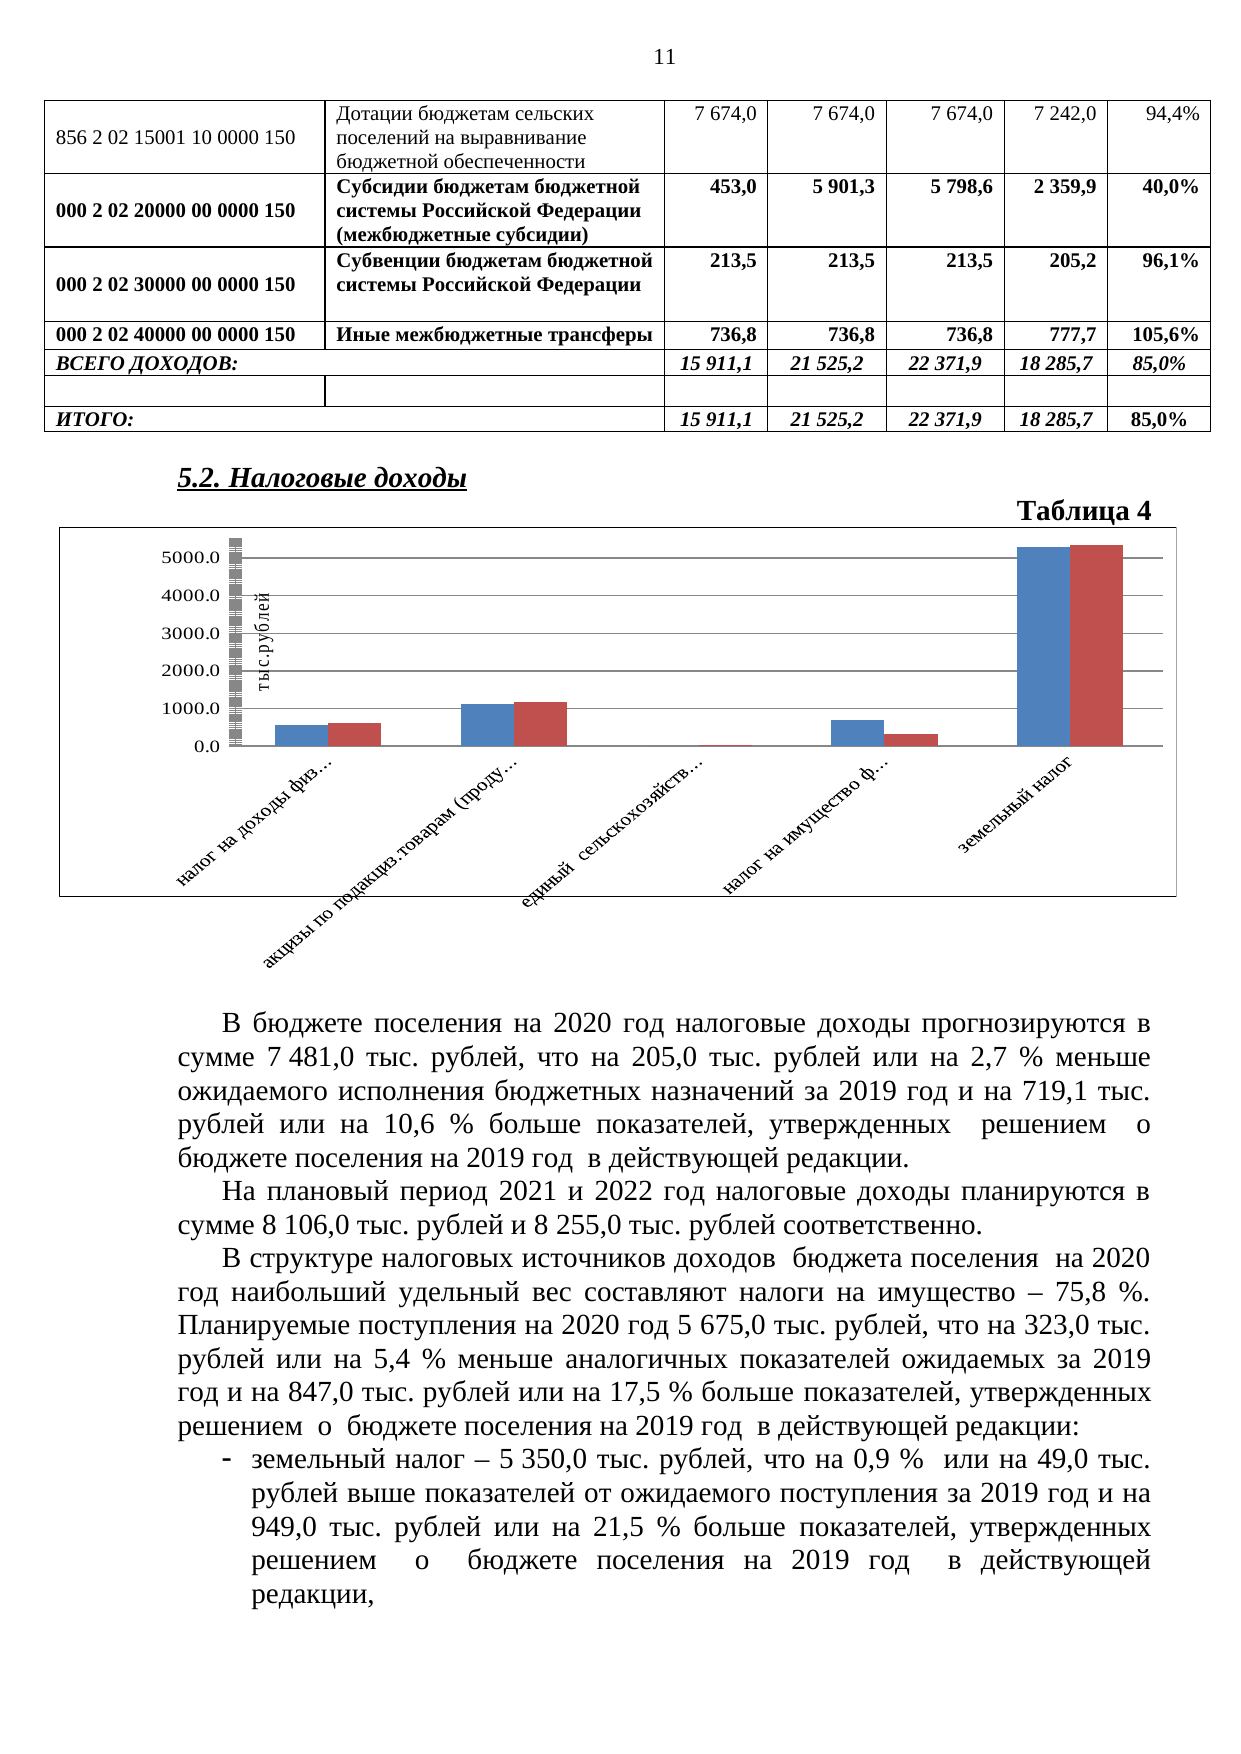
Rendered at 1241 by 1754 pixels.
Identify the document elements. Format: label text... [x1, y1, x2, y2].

table_cell 96,1% [1108, 248, 1210, 321]
table_cell 736,8 [768, 322, 886, 349]
table_cell 7 674,0 [887, 101, 1004, 173]
table_cell 736,8 [665, 322, 767, 349]
table_cell Субвенции бюджетам бюджетной системы Российской Федерации [326, 248, 664, 321]
table_cell 7 242,0 [1005, 101, 1107, 173]
table_cell 213,5 [768, 248, 886, 321]
table_cell 000 2 02 30000 00 0000 150 [45, 248, 324, 321]
text На плановый период 2021 и 2022 год налоговые доходы планируются в сумме 8 106,0 тыс. рублей и 8 255,0 тыс. рублей соответственно. [177, 1173, 1152, 1240]
table_cell 5 798,6 [887, 174, 1004, 246]
text Таблица 4 [177, 493, 1152, 527]
table_cell Дотации бюджетам сельских поселений на выравнивание бюджетной обеспеченности [326, 101, 664, 173]
table_cell 2 359,9 [1005, 174, 1107, 246]
table_cell [45, 376, 324, 406]
table_cell 213,5 [887, 248, 1004, 321]
table_cell 15 911,1 [665, 407, 767, 431]
table_cell 777,7 [1005, 322, 1107, 349]
table_cell ВСЕГО ДОХОДОВ: [45, 350, 664, 374]
table_cell 000 2 02 20000 00 0000 150 [45, 174, 324, 246]
text 5.2. Налоговые доходы [177, 460, 1152, 493]
table_cell 213,5 [665, 248, 767, 321]
text В структуре налоговых источников доходов бюджета поселения на 2020 год наибольший удельный вес составляют налоги на имущество – 75,8 %. Планируемые поступления на 2020 год 5 675,0 тыс. рублей, что на 323,0 тыс. рублей или на 5,4 % меньше аналогичных показателей ожидаемых за 2019 год и на 847,0 тыс. рублей или на 17,5 % больше показателей, утвержденных решением о бюджете поселения на 2019 год в действующей редакции: [177, 1240, 1152, 1442]
table_cell 856 2 02 15001 10 0000 150 [45, 101, 324, 173]
table_cell 18 285,7 [1005, 407, 1107, 431]
table_cell Субсидии бюджетам бюджетной системы Российской Федерации (межбюджетные субсидии) [326, 174, 664, 246]
table_cell 40,0% [1108, 174, 1210, 246]
table_cell 453,0 [665, 174, 767, 246]
table_cell [887, 376, 1004, 406]
table_cell [1108, 376, 1210, 406]
table_cell 85,0% [1108, 407, 1210, 431]
text В бюджете поселения на 2020 год налоговые доходы прогнозируются в сумме 7 481,0 тыс. рублей, что на 205,0 тыс. рублей или на 2,7 % меньше ожидаемого исполнения бюджетных назначений за 2019 год и на 719,1 тыс. рублей или на 10,6 % больше показателей, утвержденных решением о бюджете поселения на 2019 год в действующей редакции. [177, 1006, 1152, 1173]
table_cell 7 674,0 [768, 101, 886, 173]
table_cell 105,6% [1108, 322, 1210, 349]
table_cell [768, 376, 886, 406]
table_cell 15 911,1 [665, 350, 767, 374]
table_cell 7 674,0 [665, 101, 767, 173]
table_cell 94,4% [1108, 101, 1210, 173]
table_cell [326, 376, 664, 406]
list земельный налог – 5 350,0 тыс. рублей, что на 0,9 % или на 49,0 тыс. рублей выше показателей от ожидаемого поступления за 2019 год и на 949,0 тыс. рублей или на 21,5 % больше показателей, утвержденных решением о бюджете поселения на 2019 год в действующей редакции, [222, 1442, 1152, 1609]
table_cell [1005, 376, 1107, 406]
table_cell ИТОГО: [45, 407, 664, 431]
table_cell 21 525,2 [768, 350, 886, 374]
table_cell 21 525,2 [768, 407, 886, 431]
table_cell 22 371,9 [887, 350, 1004, 374]
table_cell 000 2 02 40000 00 0000 150 [45, 322, 324, 349]
table_cell 85,0% [1108, 350, 1210, 374]
table_cell 5 901,3 [768, 174, 886, 246]
table_cell 22 371,9 [887, 407, 1004, 431]
table_cell 18 285,7 [1005, 350, 1107, 374]
table_cell [665, 376, 767, 406]
table_cell 736,8 [887, 322, 1004, 349]
table_cell Иные межбюджетные трансферы [326, 322, 664, 349]
table_cell 205,2 [1005, 248, 1107, 321]
